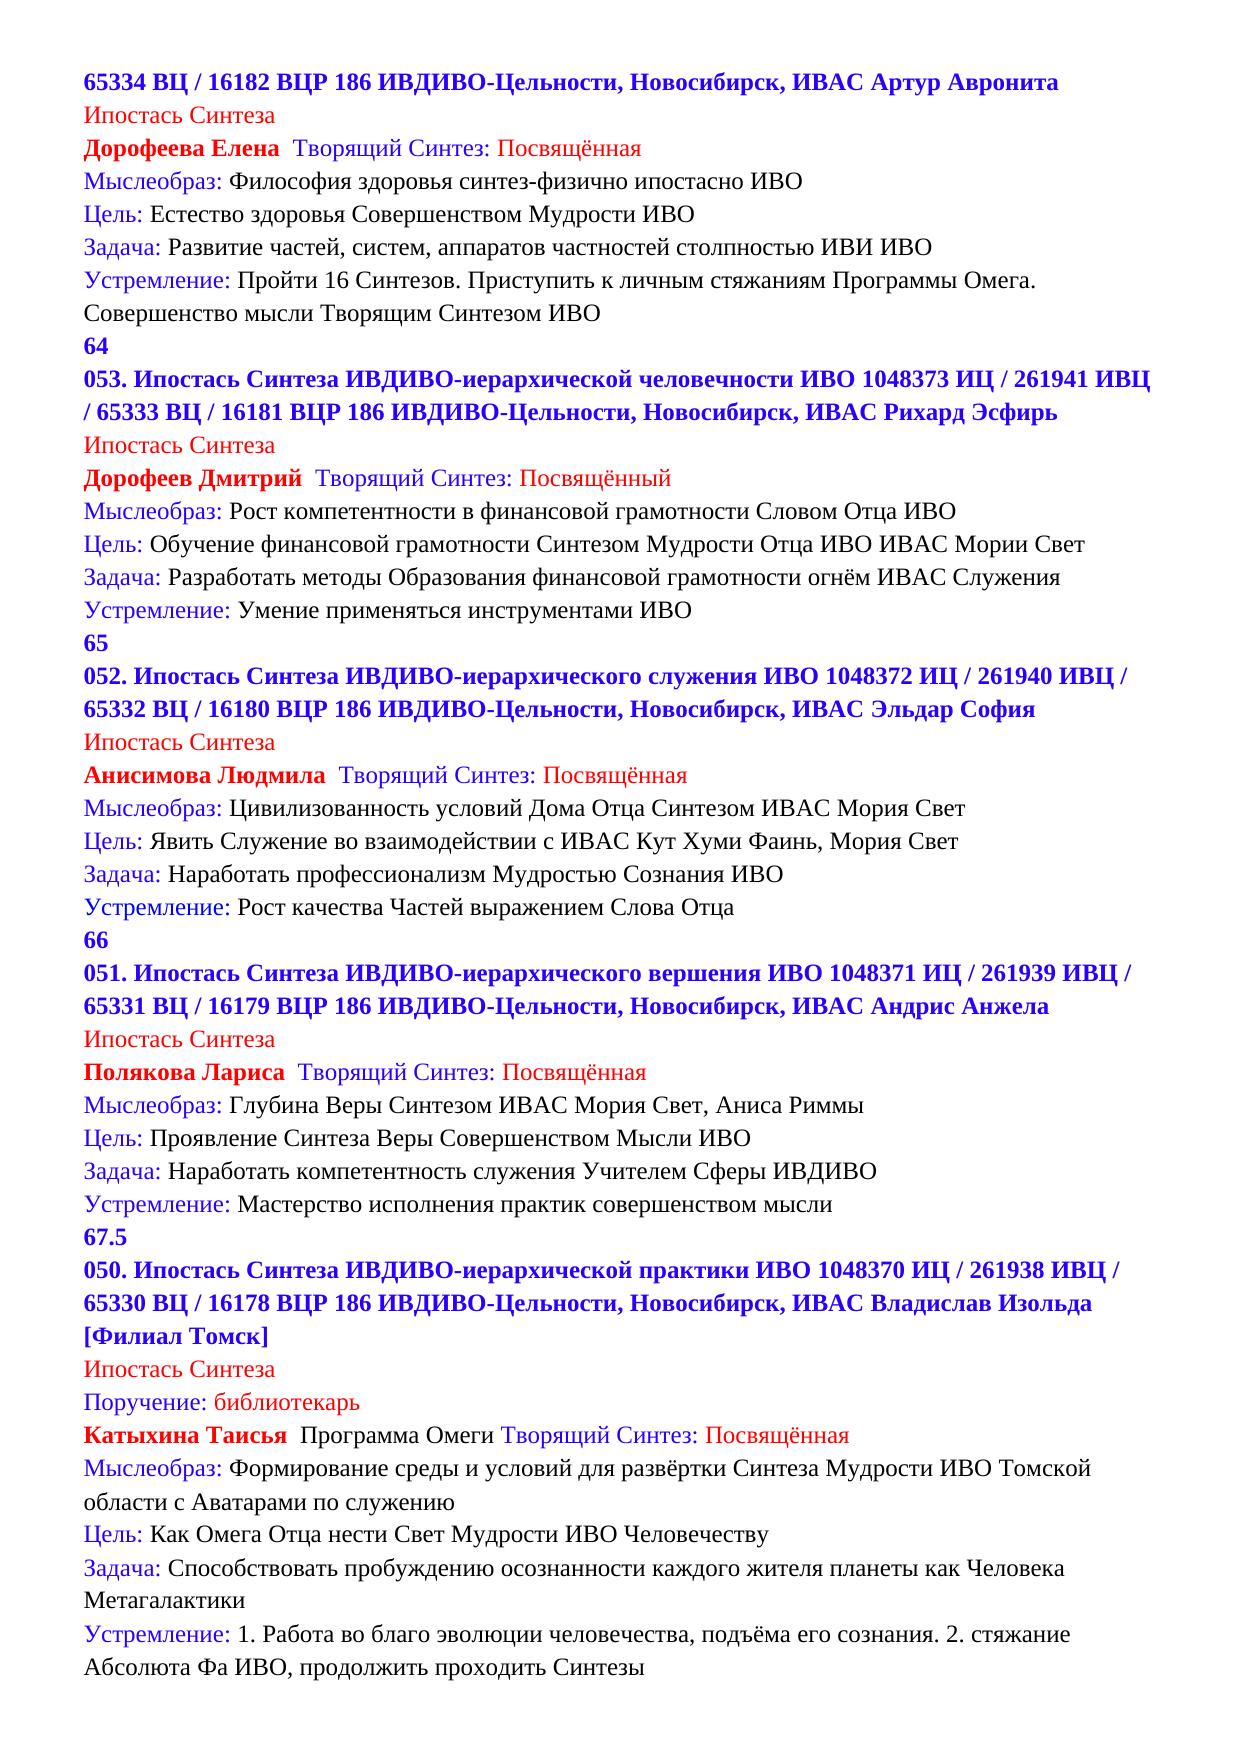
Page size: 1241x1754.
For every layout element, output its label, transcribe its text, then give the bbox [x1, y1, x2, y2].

text 65 052. Ипостась Синтеза ИВДИВО-иерархического служения ИВО 1048372 ИЦ / 261940 ИВЦ / 65332 ВЦ / 16180 ВЦР 186 ИВДИВО-Цельности, Новосибирск, ИВАС Эльдар София Ипостась Синтеза Анисимова Людмила Творящий Синтез: Посвящённая Мыслеобраз: Цивилизованность условий Дома Отца Синтезом ИВАС Мория Свет Цель: Явить Служение во взаимодействии с ИВАС Кут Хуми Фаинь, Мория Свет Задача: Наработать профессионализм Мудростью Сознания ИВО Устремление: Рост качества Частей выражением Слова Отца [83, 628, 1157, 921]
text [83, 1222, 1157, 1680]
text 64 053. Ипостась Синтеза ИВДИВО-иерархической человечности ИВО 1048373 ИЦ / 261941 ИВЦ / 65333 ВЦ / 16181 ВЦР 186 ИВДИВО-Цельности, Новосибирск, ИВАС Рихард Эсфирь Ипостась Синтеза Дорофеев Дмитрий Творящий Синтез: Посвящённый Мыслеобраз: Рост компетентности в финансовой грамотности Словом Отца ИВО Цель: Обучение финансовой грамотности Синтезом Мудрости Отца ИВО ИВАС Мории Свет Задача: Разработать методы Образования финансовой грамотности огнём ИВАС Служения Устремление: Умение применяться инструментами ИВО [83, 331, 1157, 624]
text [83, 67, 1157, 327]
text 66 051. Ипостась Синтеза ИВДИВО-иерархического вершения ИВО 1048371 ИЦ / 261939 ИВЦ / 65331 ВЦ / 16179 ВЦР 186 ИВДИВО-Цельности, Новосибирск, ИВАС Андрис Анжела Ипостась Синтеза Полякова Лариса Творящий Синтез: Посвящённая Мыслеобраз: Глубина Веры Синтезом ИВАС Мория Свет, Аниса Риммы Цель: Проявление Синтеза Веры Совершенством Мысли ИВО Задача: Наработать компетентность служения Учителем Сферы ИВДИВО Устремление: Мастерство исполнения практик совершенством мысли [83, 925, 1157, 1218]
